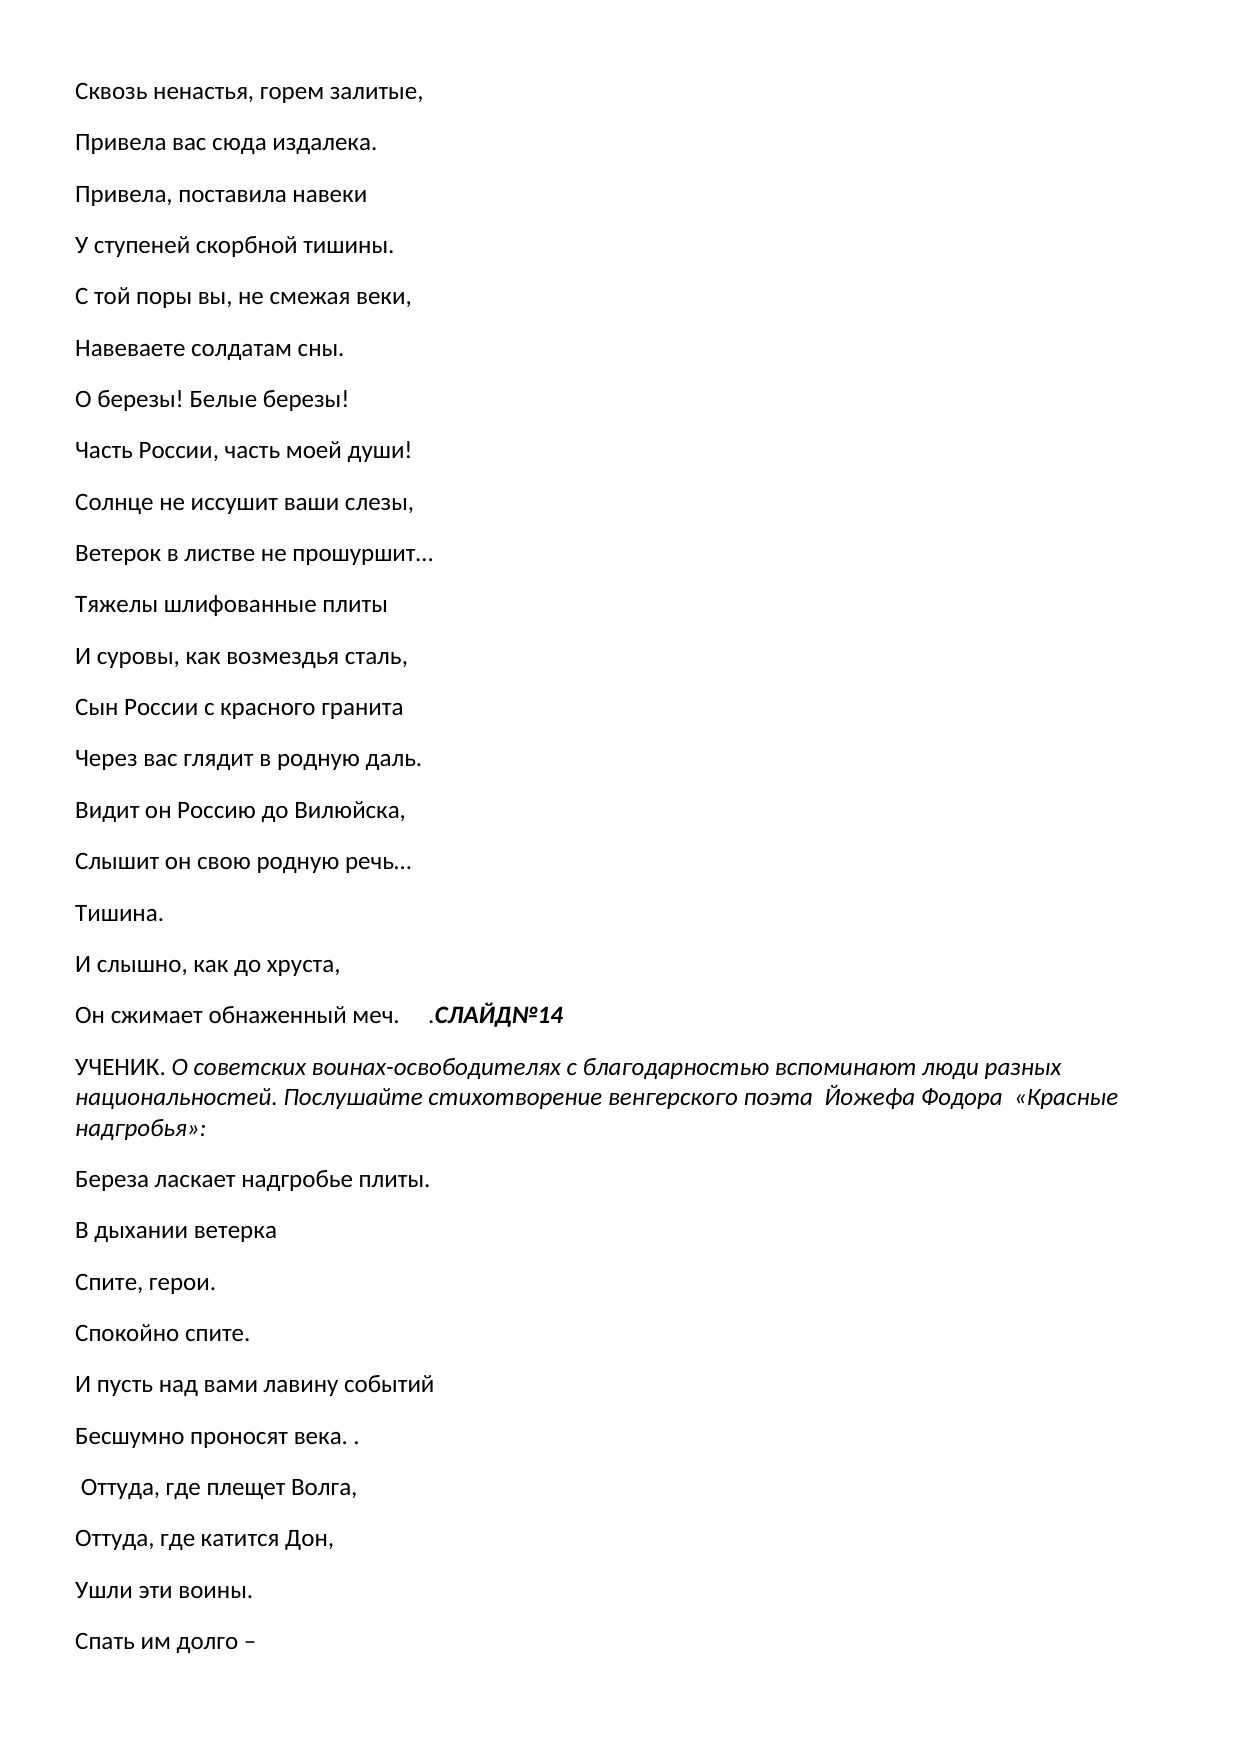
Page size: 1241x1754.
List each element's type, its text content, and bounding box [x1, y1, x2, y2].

text Сквозь ненастья, горем залитые, [75, 75, 1165, 106]
text Ушли эти воины. [75, 1574, 1165, 1604]
text Видит он Россию до Вилюйска, [75, 794, 1165, 824]
text С той поры вы, не смежая веки, [75, 280, 1165, 311]
text УЧЕНИК. О советских воинах-освободителях с благодарностью вспоминают люди разных национальностей. Послушайте стихотворение венгерского поэта Йожефа Фодора «Красные надгробья»: [75, 1051, 1165, 1142]
text Через вас глядит в родную даль. [75, 743, 1165, 773]
text Он сжимает обнаженный меч. .СЛАЙД№14 [75, 999, 1165, 1030]
text Привела вас сюда издалека. [75, 126, 1165, 157]
text И слышно, как до хруста, [75, 948, 1165, 978]
text Оттуда, где плещет Волга, [75, 1471, 1165, 1502]
text Береза ласкает надгробье плиты. [75, 1163, 1165, 1194]
text Оттуда, где катится Дон, [75, 1523, 1165, 1553]
text Сын России с красного гранита [75, 691, 1165, 722]
text Спокойно спите. [75, 1317, 1165, 1348]
text Привела, поставила навеки [75, 178, 1165, 208]
text В дыхании ветерка [75, 1214, 1165, 1245]
text И пусть над вами лавину событий [75, 1368, 1165, 1399]
text И суровы, как возмездья сталь, [75, 640, 1165, 670]
text Навеваете солдатам сны. [75, 332, 1165, 362]
text Бесшумно проносят века. . [75, 1420, 1165, 1450]
text Спите, герои. [75, 1266, 1165, 1296]
text Спать им долго – [75, 1625, 1165, 1656]
text Тишина. [75, 897, 1165, 927]
text Солнце не иссушит ваши слезы, [75, 486, 1165, 516]
text У ступеней скорбной тишины. [75, 229, 1165, 259]
text О березы! Белые березы! [75, 383, 1165, 414]
text Часть России, часть моей души! [75, 434, 1165, 465]
text Ветерок в листве не прошуршит… [75, 537, 1165, 568]
text Тяжелы шлифованные плиты [75, 588, 1165, 619]
text Слышит он свою родную речь… [75, 845, 1165, 876]
